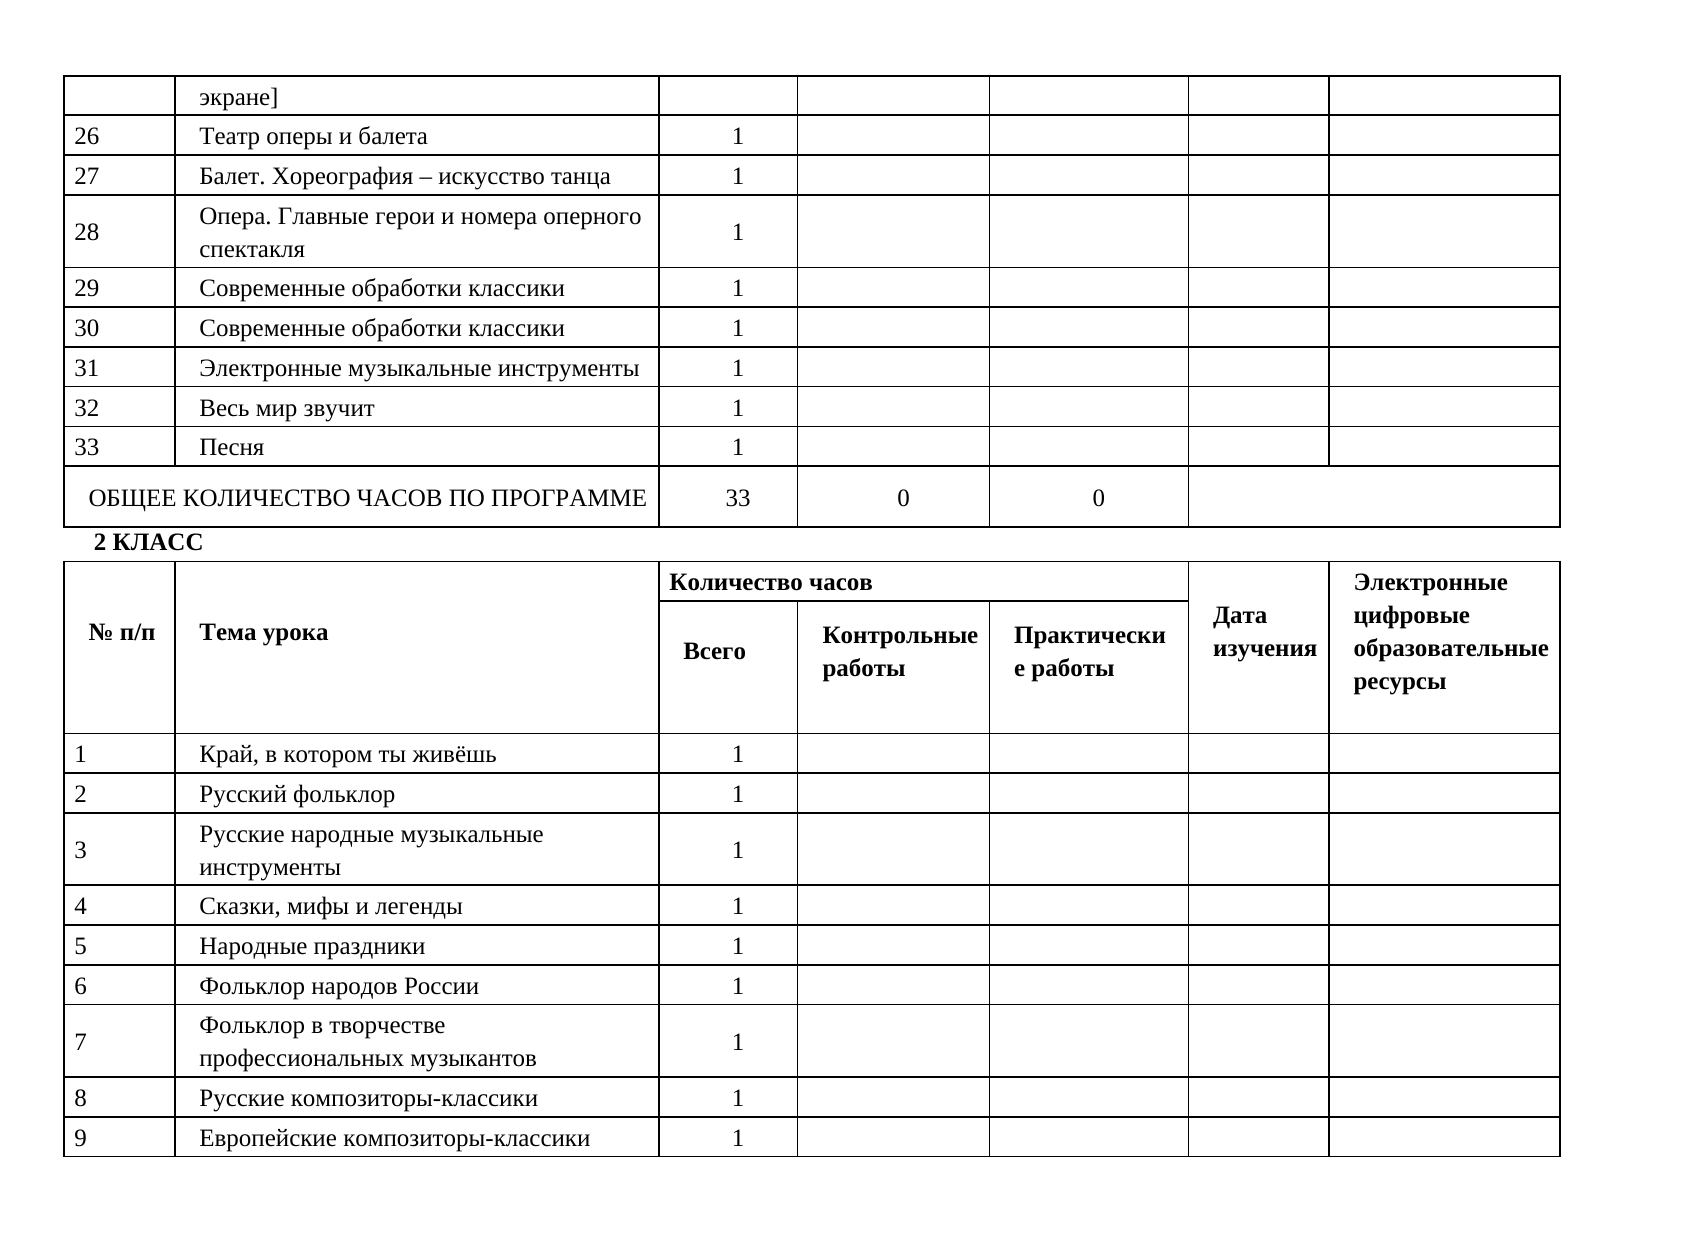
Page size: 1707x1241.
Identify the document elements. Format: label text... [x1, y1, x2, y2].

table_cell 26 [65, 116, 174, 154]
table_cell Европейские композиторы-классики [176, 1118, 658, 1156]
table_cell 32 [65, 387, 174, 426]
table_cell [990, 774, 1188, 812]
table_header Количество часов [660, 562, 1188, 600]
table_cell [798, 387, 989, 426]
table_cell [1330, 156, 1559, 194]
table_cell 7 [65, 1005, 174, 1076]
table_cell 1 [660, 774, 797, 812]
table_cell [1189, 1005, 1328, 1076]
table_cell [1189, 427, 1328, 465]
table_cell 29 [65, 268, 174, 306]
table_cell [990, 1078, 1188, 1116]
table_cell Русские народные музыкальные инструменты [176, 814, 658, 884]
table_cell 1 [660, 926, 797, 964]
table_cell 1 [660, 196, 797, 266]
table_cell [1189, 116, 1328, 154]
table_cell [1330, 926, 1559, 964]
table_cell Контрольные работы [798, 602, 989, 732]
table_cell 1 [660, 116, 797, 154]
table_cell [1330, 77, 1559, 114]
table_cell [1189, 1078, 1328, 1116]
table_cell 1 [660, 348, 797, 386]
table_cell 1 [660, 1005, 797, 1076]
table_cell [1189, 926, 1328, 964]
table_cell [1330, 387, 1559, 426]
table_cell [990, 77, 1188, 114]
table_cell [798, 427, 989, 465]
table_cell [1189, 814, 1328, 884]
table_cell [798, 1078, 989, 1116]
table_cell [1330, 734, 1559, 772]
table_cell [1330, 1078, 1559, 1116]
table_cell Современные обработки классики [176, 268, 658, 306]
table_cell Театр оперы и балета [176, 116, 658, 154]
table_cell [1189, 886, 1328, 924]
table_cell [1330, 1005, 1559, 1076]
table_cell [798, 814, 989, 884]
table_cell 27 [65, 156, 174, 194]
table_header № п/п [65, 562, 174, 732]
table_cell 1 [660, 1078, 797, 1116]
table_cell [990, 734, 1188, 772]
table_cell 1 [660, 966, 797, 1004]
table_cell [990, 926, 1188, 964]
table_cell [176, 77, 658, 114]
table_cell [798, 774, 989, 812]
table_cell Край, в котором ты живёшь [176, 734, 658, 772]
table_cell [798, 348, 989, 386]
table_cell [1189, 77, 1328, 114]
table_cell [1330, 1118, 1559, 1156]
table_cell [798, 156, 989, 194]
table_cell Опера. Главные герои и номера оперного спектакля [176, 196, 658, 266]
table_header Тема урока [176, 562, 658, 732]
table_cell Электронные музыкальные инструменты [176, 348, 658, 386]
table_cell 1 [660, 427, 797, 465]
table_cell Балет. Хореография – искусство танца [176, 156, 658, 194]
table_cell 9 [65, 1118, 174, 1156]
table_cell [1189, 387, 1328, 426]
table_cell [798, 926, 989, 964]
table_cell 33 [660, 467, 797, 526]
table_cell 28 [65, 196, 174, 266]
table_cell [1189, 308, 1328, 346]
table_cell 30 [65, 308, 174, 346]
table_cell Фольклор в творчестве профессиональных музыкантов [176, 1005, 658, 1076]
table_cell [990, 387, 1188, 426]
table_cell [990, 427, 1188, 465]
table_cell 0 [798, 467, 989, 526]
table_cell [990, 268, 1188, 306]
table_cell [990, 348, 1188, 386]
table_cell [1330, 886, 1559, 924]
table_cell [798, 308, 989, 346]
table_cell 1 [660, 308, 797, 346]
table_cell [1330, 966, 1559, 1004]
table_cell Песня [176, 427, 658, 465]
table_cell [990, 814, 1188, 884]
table_cell Всего [660, 602, 797, 732]
table_cell [990, 116, 1188, 154]
table_cell [1330, 814, 1559, 884]
table_cell [1330, 196, 1559, 266]
table_cell [1330, 348, 1559, 386]
table_cell [1189, 156, 1328, 194]
table_cell 1 [660, 77, 797, 114]
table_cell 6 [65, 966, 174, 1004]
table_cell [798, 77, 989, 114]
table_cell [798, 886, 989, 924]
table_cell 1 [660, 387, 797, 426]
table_cell Фольклор народов России [176, 966, 658, 1004]
table_cell [1330, 427, 1559, 465]
table_cell [1330, 308, 1559, 346]
table_cell Весь мир звучит [176, 387, 658, 426]
table_cell 2 [65, 774, 174, 812]
table_cell [1189, 1118, 1328, 1156]
table_cell [1330, 116, 1559, 154]
table_cell [798, 196, 989, 266]
table_cell 31 [65, 348, 174, 386]
table_cell 3 [65, 814, 174, 884]
table_cell [798, 1118, 989, 1156]
table_cell [1189, 966, 1328, 1004]
table_cell 33 [65, 427, 174, 465]
table_cell 5 [65, 926, 174, 964]
table_cell [1189, 467, 1559, 526]
table_header Дата изучения [1189, 562, 1328, 732]
table_header Электронные цифровые образовательные ресурсы [1330, 562, 1559, 732]
table_cell 1 [660, 886, 797, 924]
table_cell 1 [65, 734, 174, 772]
table_cell [1189, 268, 1328, 306]
table_cell 25 [65, 77, 174, 114]
table_cell [990, 1005, 1188, 1076]
table_cell ОБЩЕЕ КОЛИЧЕСТВО ЧАСОВ ПО ПРОГРАММЕ [65, 467, 658, 526]
table_cell 0 [990, 467, 1188, 526]
table_cell Практические работы [990, 602, 1188, 732]
table_cell Современные обработки классики [176, 308, 658, 346]
table_cell 1 [660, 156, 797, 194]
table_cell 4 [65, 886, 174, 924]
table_cell Русский фольклор [176, 774, 658, 812]
table_cell [1330, 268, 1559, 306]
table_cell Народные праздники [176, 926, 658, 964]
table_cell 1 [660, 814, 797, 884]
table_cell [1189, 348, 1328, 386]
table_cell 1 [660, 1118, 797, 1156]
table_cell [1330, 774, 1559, 812]
table_cell [1189, 196, 1328, 266]
table_cell [990, 156, 1188, 194]
table_cell [798, 966, 989, 1004]
table_cell Русские композиторы-классики [176, 1078, 658, 1116]
table_cell [990, 1118, 1188, 1156]
table_cell 1 [660, 268, 797, 306]
table_cell [798, 116, 989, 154]
table_cell Сказки, мифы и легенды [176, 886, 658, 924]
table_cell [1189, 734, 1328, 772]
table_cell [990, 966, 1188, 1004]
table_cell [990, 886, 1188, 924]
table_cell 1 [660, 734, 797, 772]
table_cell 8 [65, 1078, 174, 1116]
table_cell [990, 308, 1188, 346]
table_cell [798, 268, 989, 306]
table_cell [798, 734, 989, 772]
table_cell [1189, 774, 1328, 812]
table_cell [798, 1005, 989, 1076]
text 2 КЛАСС [87, 527, 1632, 556]
table_cell [990, 196, 1188, 266]
